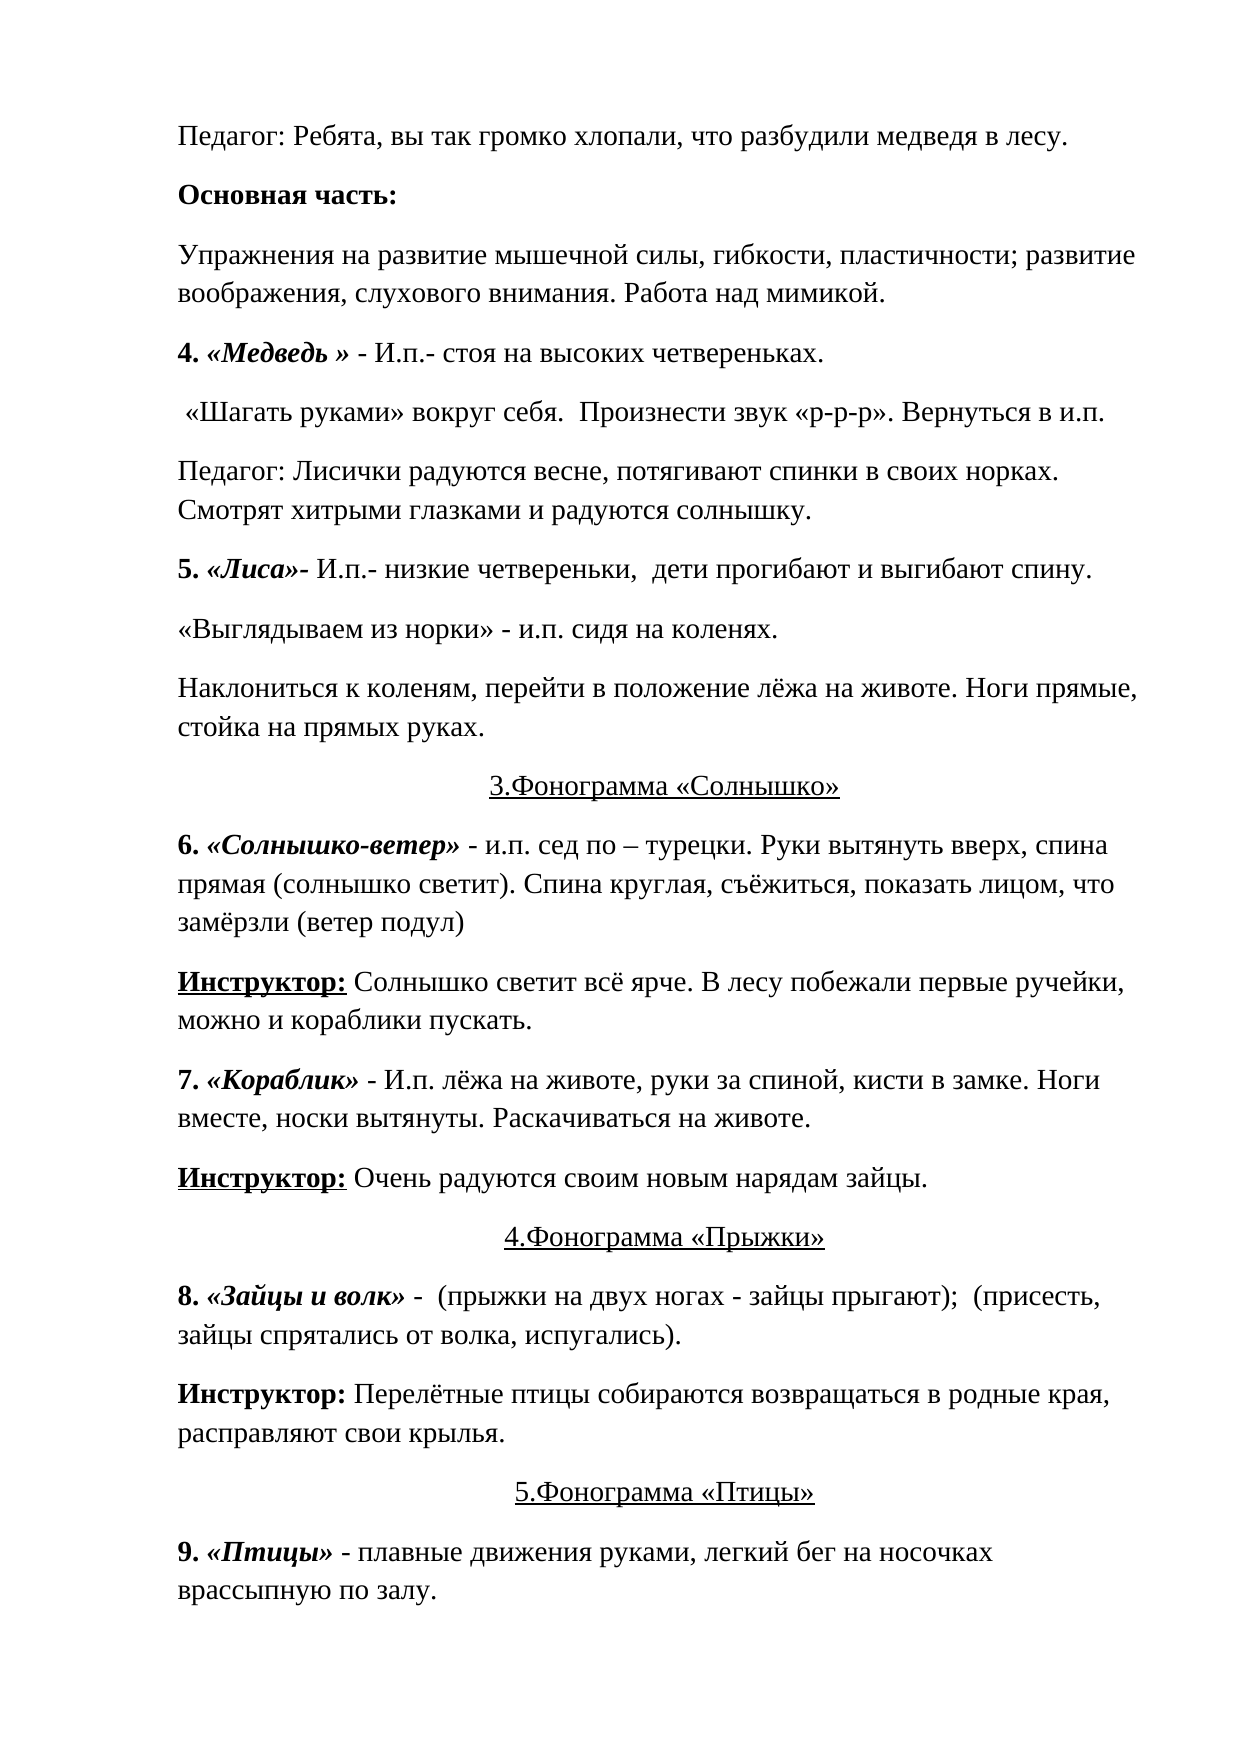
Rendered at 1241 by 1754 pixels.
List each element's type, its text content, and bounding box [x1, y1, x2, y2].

text 7. «Кораблик» - И.п. лёжа на животе, руки за спиной, кисти в замке. Ноги вместе, носки вытянуты. Раскачиваться на животе. [177, 1062, 1152, 1134]
text 3.Фонограмма «Солнышко» [177, 768, 1152, 802]
text 5. «Лиса»- И.п.- низкие четвереньки, дети прогибают и выгибают спину. [177, 551, 1152, 585]
text 4. «Медведь » - И.п.- стоя на высоких четвереньках. [177, 335, 1152, 368]
text 6. «Солнышко-ветер» - и.п. сед по – турецки. Руки вытянуть вверх, спина прямая (солнышко светит). Спина круглая, съёжиться, показать лицом, что замёрзли (ветер подул) [177, 827, 1152, 938]
text 5.Фонограмма «Птицы» [177, 1474, 1152, 1508]
text Инструктор: Перелётные птицы собираются возвращаться в родные края, расправляют свои крылья. [177, 1376, 1152, 1448]
text Упражнения на развитие мышечной силы, гибкости, пластичности; развитие воображения, слухового внимания. Работа над мимикой. [177, 237, 1152, 309]
text 4.Фонограмма «Прыжки» [177, 1219, 1152, 1253]
text «Выглядываем из норки» - и.п. сидя на коленях. [177, 611, 1152, 644]
text Инструктор: Очень радуются своим новым нарядам зайцы. [177, 1160, 1152, 1193]
text Основная часть: [177, 177, 1152, 211]
text Педагог: Лисички радуются весне, потягивают спинки в своих норках. Смотрят хитрыми глазками и радуются солнышку. [177, 453, 1152, 526]
text 9. «Птицы» - плавные движения руками, легкий бег на носочках врассыпную по залу. [177, 1534, 1152, 1606]
text Инструктор: Солнышко светит всё ярче. В лесу побежали первые ручейки, можно и кораблики пускать. [177, 964, 1152, 1036]
text Наклониться к коленям, перейти в положение лёжа на животе. Ноги прямые, стойка на прямых руках. [177, 670, 1152, 742]
text 8. «Зайцы и волк» - (прыжки на двух ногах - зайцы прыгают); (присесть, зайцы спрятались от волка, испугались). [177, 1278, 1152, 1351]
text «Шагать руками» вокруг себя. Произнести звук «р-р-р». Вернуться в и.п. [177, 394, 1152, 428]
text Педагог: Ребята, вы так громко хлопали, что разбудили медведя в лесу. [177, 118, 1152, 152]
